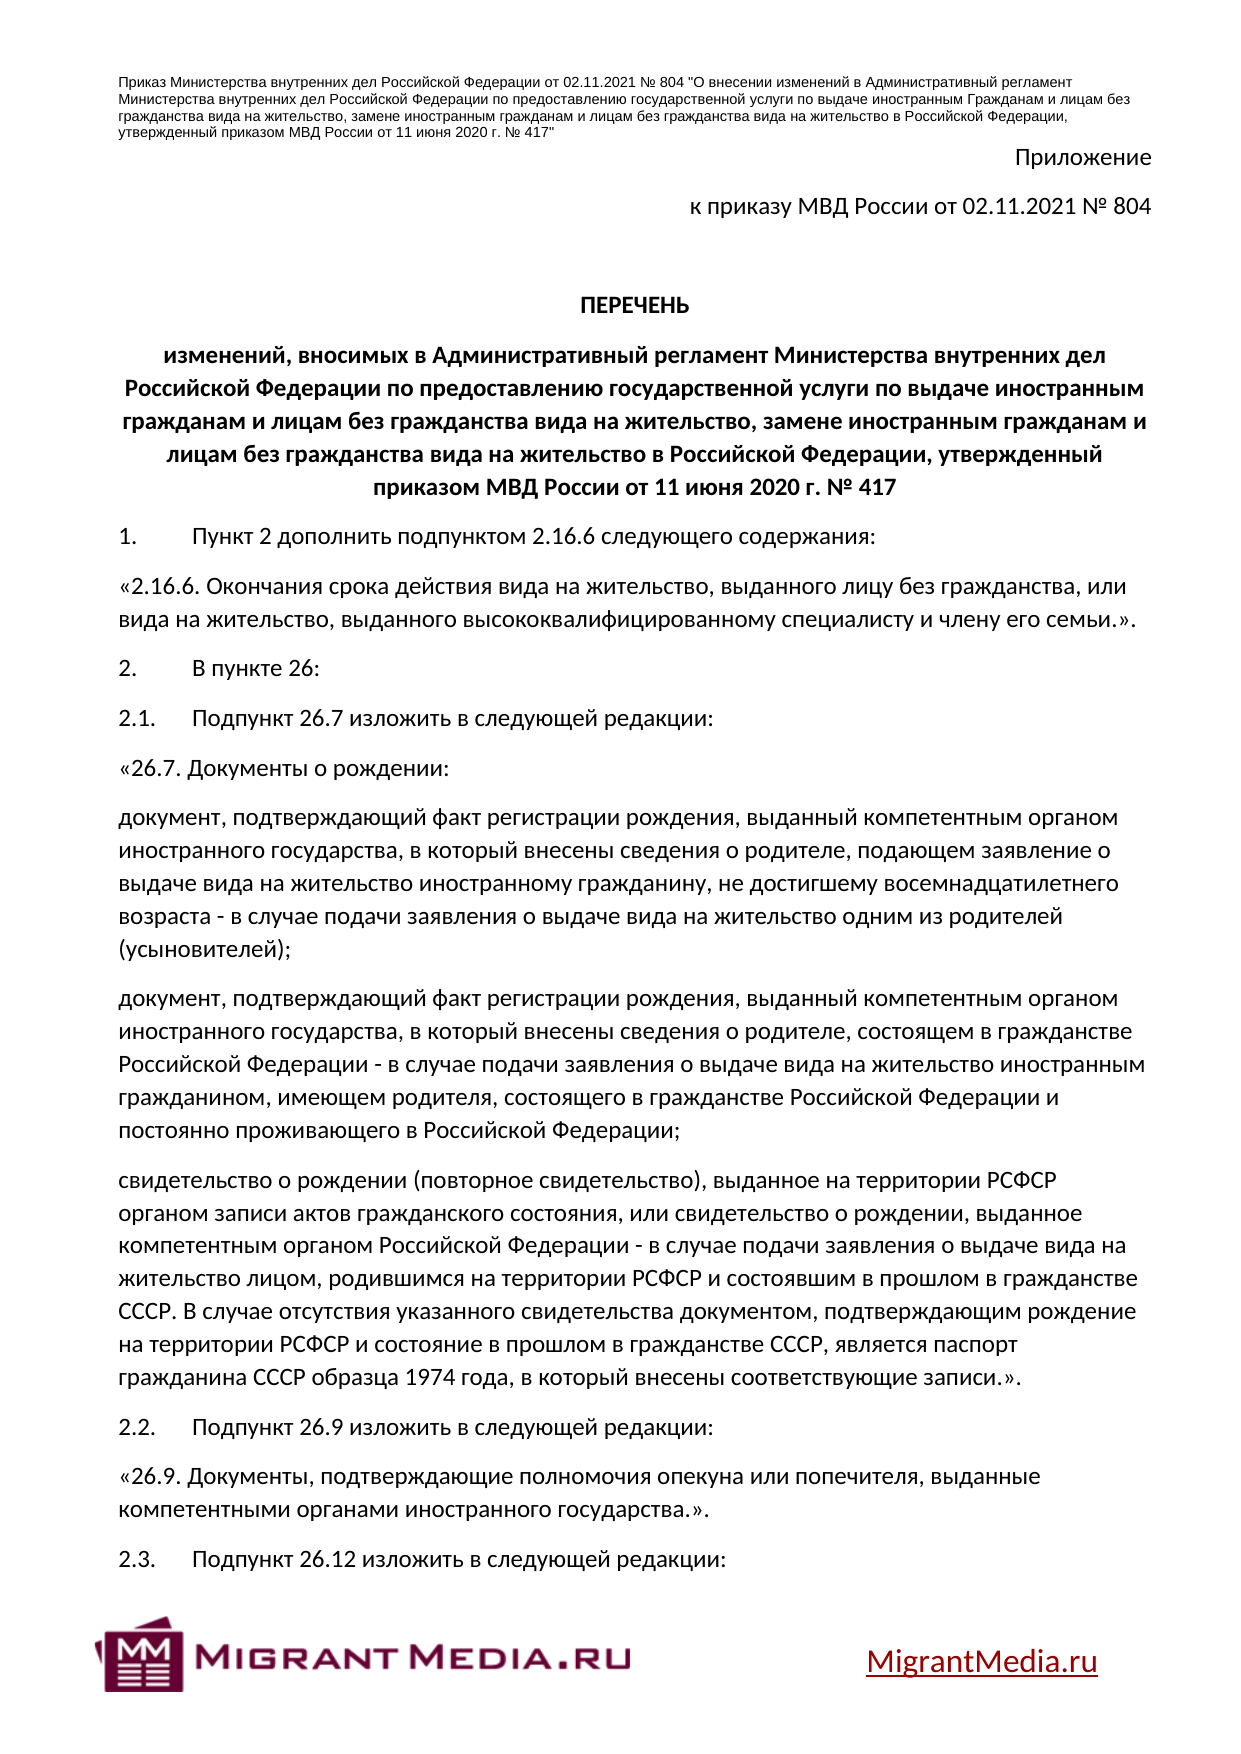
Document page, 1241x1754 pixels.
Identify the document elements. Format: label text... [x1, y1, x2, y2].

text «26.7. Документы о рождении: [118, 752, 1152, 782]
text «2.16.6. Окончания срока действия вида на жительство, выданного лицу без гражданства, или вида на жительство, выданного высококвалифицированному специалисту и члену его семьи.». [118, 570, 1152, 633]
text к приказу МВД России от 02.11.2021 № 804 [118, 190, 1152, 221]
text «26.9. Документы, подтверждающие полномочия опекуна или попечителя, выданные компетентными органами иностранного государства.». [118, 1460, 1152, 1524]
text 2.3. Подпункт 26.12 изложить в следующей редакции: [118, 1543, 1152, 1573]
text 2.1. Подпункт 26.7 изложить в следующей редакции: [118, 702, 1152, 733]
text ПЕРЕЧЕНЬ [118, 289, 1152, 320]
text изменений, вносимых в Административный регламент Министерства внутренних дел Российской Федерации по предоставлению государственной услуги по выдаче иностранным гражданам и лицам без гражданства вида на жительство, замене иностранным гражданам и лицам без гражданства вида на жительство в Российской Федерации, утвержденный приказом МВД России от 11 июня 2020 г. № 417 [118, 339, 1152, 501]
text свидетельство о рождении (повторное свидетельство), выданное на территории РСФСР органом записи актов гражданского состояния, или свидетельство о рождении, выданное компетентным органом Российской Федерации - в случае подачи заявления о выдаче вида на жительство лицом, родившимся на территории РСФСР и состоявшим в прошлом в гражданстве СССР. В случае отсутствия указанного свидетельства документом, подтверждающим рождение на территории РСФСР и состояние в прошлом в гражданстве СССР, является паспорт гражданина СССР образца 1974 года, в который внесены соответствующие записи.». [118, 1164, 1152, 1392]
text Приложение [118, 141, 1152, 171]
text документ, подтверждающий факт регистрации рождения, выданный компетентным органом иностранного государства, в который внесены сведения о родителе, состоящем в гражданстве Российской Федерации - в случае подачи заявления о выдаче вида на жительство иностранным гражданином, имеющем родителя, состоящего в гражданстве Российской Федерации и постоянно проживающего в Российской Федерации; [118, 982, 1152, 1145]
text 2.2. Подпункт 26.9 изложить в следующей редакции: [118, 1411, 1152, 1441]
text 1. Пункт 2 дополнить подпунктом 2.16.6 следующего содержания: [118, 520, 1152, 551]
text документ, подтверждающий факт регистрации рождения, выданный компетентным органом иностранного государства, в который внесены сведения о родителе, подающем заявление о выдаче вида на жительство иностранному гражданину, не достигшему восемнадцатилетнего возраста - в случае подачи заявления о выдаче вида на жительство одним из родителей (усыновителей); [118, 801, 1152, 963]
text 2. В пункте 26: [118, 652, 1152, 683]
picture [94, 1616, 631, 1692]
